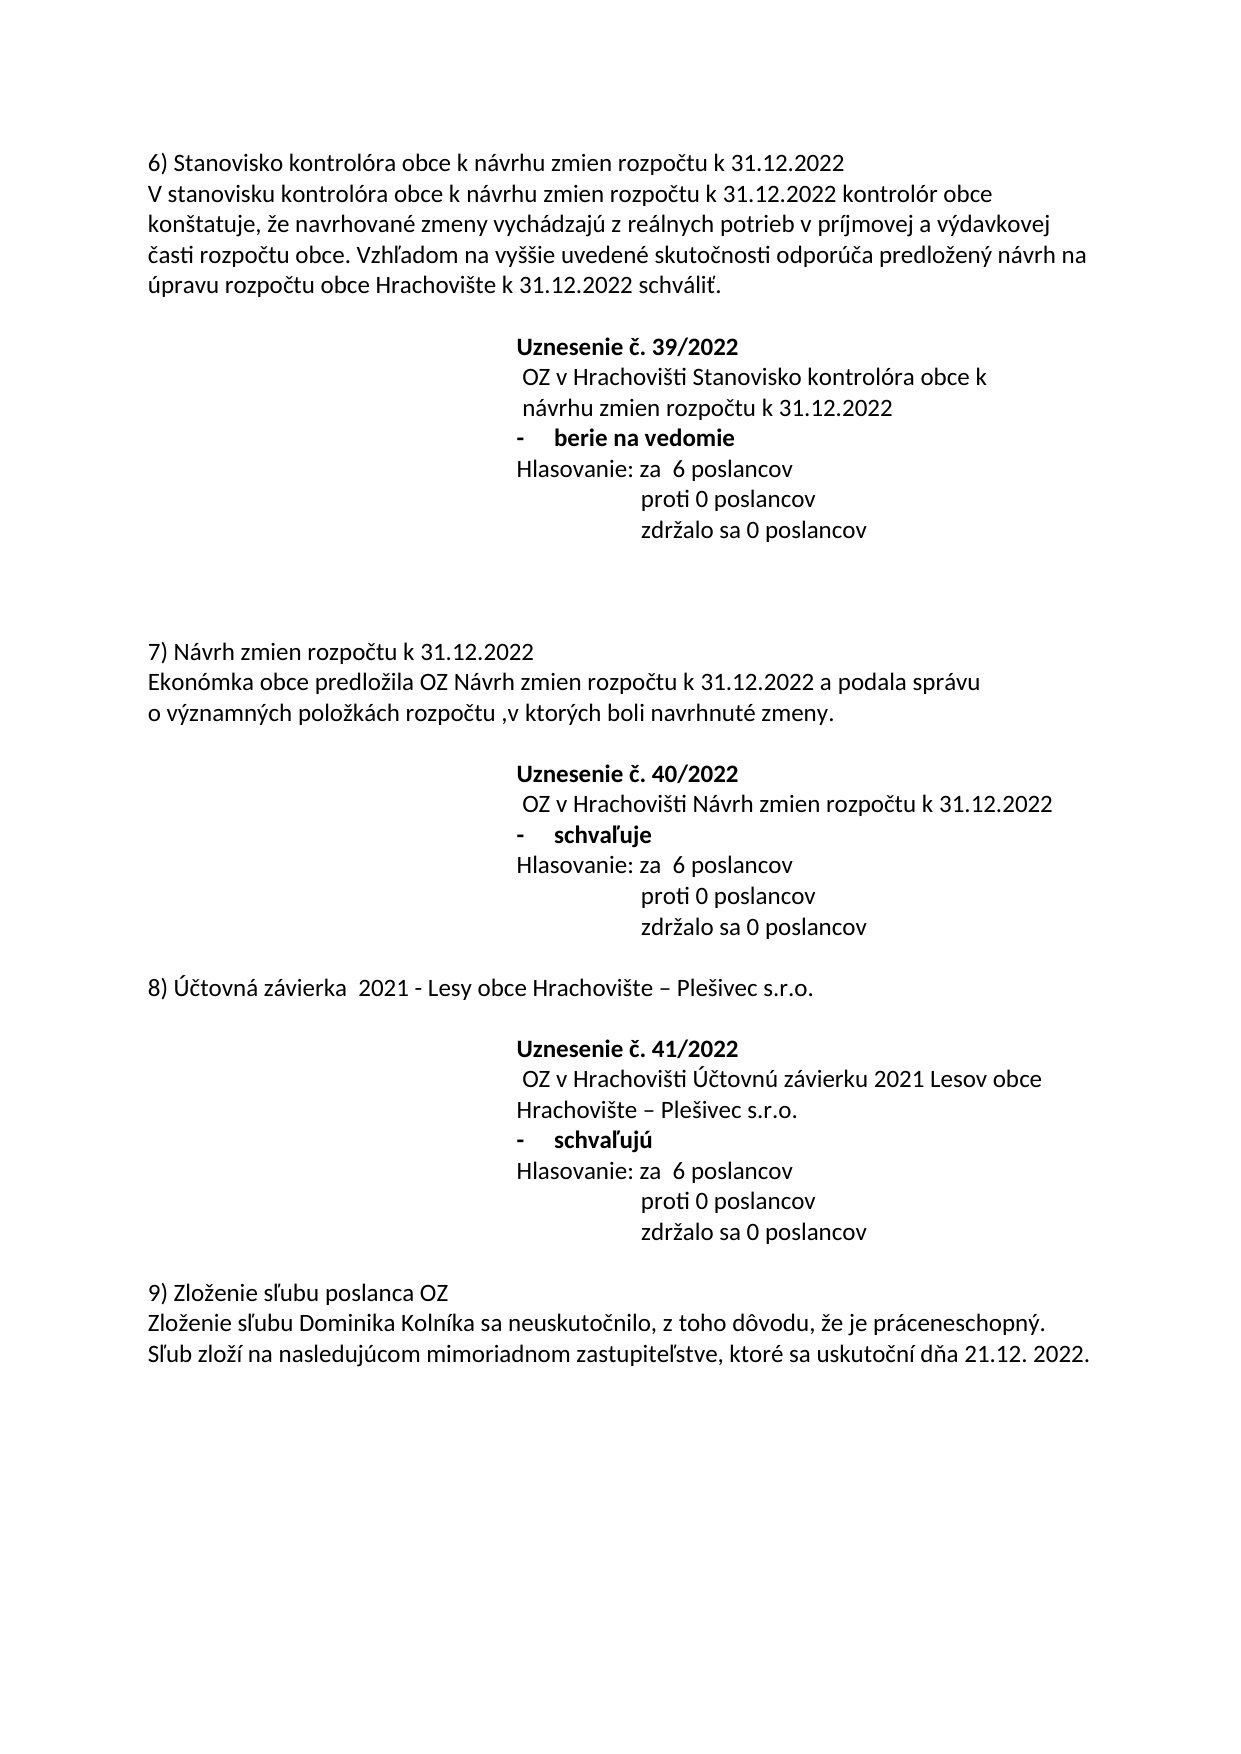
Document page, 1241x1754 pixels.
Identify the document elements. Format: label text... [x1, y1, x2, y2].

text zdržalo sa 0 poslancov [590, 514, 1093, 544]
text OZ v Hrachovišti Účtovnú závierku 2021 Lesov obce Hrachovište – Plešivec s.r.o. [516, 1063, 1093, 1124]
text zdržalo sa 0 poslancov [590, 1216, 1093, 1246]
text 9) Zloženie sľubu poslanca OZ [148, 1277, 1093, 1307]
text OZ v Hrachovišti Návrh zmien rozpočtu k 31.12.2022 [516, 788, 1093, 819]
text Uznesenie č. 39/2022 [148, 331, 1093, 361]
list berie na vedomie [516, 422, 1093, 453]
text Ekonómka obce predložila OZ Návrh zmien rozpočtu k 31.12.2022 a podala správu o významných položkách rozpočtu ,v ktorých boli navrhnuté zmeny. [148, 666, 1093, 727]
text proti 0 poslancov [443, 1185, 1093, 1216]
text Uznesenie č. 41/2022 [148, 1033, 1093, 1063]
text Hlasovanie: za 6 poslancov [443, 1155, 1093, 1185]
text návrhu zmien rozpočtu k 31.12.2022 [516, 392, 1093, 422]
text Hlasovanie: za 6 poslancov [443, 453, 1093, 483]
text 7) Návrh zmien rozpočtu k 31.12.2022 [148, 636, 1093, 666]
text V stanovisku kontrolóra obce k návrhu zmien rozpočtu k 31.12.2022 kontrolór obce konštatuje, že navrhované zmeny vychádzajú z reálnych potrieb v príjmovej a výdavkovej časti rozpočtu obce. Vzhľadom na vyššie uvedené skutočnosti odporúča predložený návrh na úpravu rozpočtu obce Hrachovište k 31.12.2022 schváliť. [148, 178, 1093, 300]
text Zloženie sľubu Dominika Kolníka sa neuskutočnilo, z toho dôvodu, že je práceneschopný. Sľub zloží na nasledujúcom mimoriadnom zastupiteľstve, ktoré sa uskutoční dňa 21.12. 2022. [148, 1307, 1093, 1368]
text proti 0 poslancov [443, 483, 1093, 514]
text Hlasovanie: za 6 poslancov [443, 849, 1093, 880]
text 6) Stanovisko kontrolóra obce k návrhu zmien rozpočtu k 31.12.2022 [148, 148, 1093, 178]
list schvaľujú [516, 1124, 1093, 1155]
text proti 0 poslancov [443, 880, 1093, 911]
text zdržalo sa 0 poslancov [590, 911, 1093, 941]
list schvaľuje [516, 819, 1093, 849]
text OZ v Hrachovišti Stanovisko kontrolóra obce k [516, 361, 1093, 392]
text 8) Účtovná závierka 2021 - Lesy obce Hrachovište – Plešivec s.r.o. [148, 972, 1093, 1002]
text Uznesenie č. 40/2022 [148, 758, 1093, 788]
